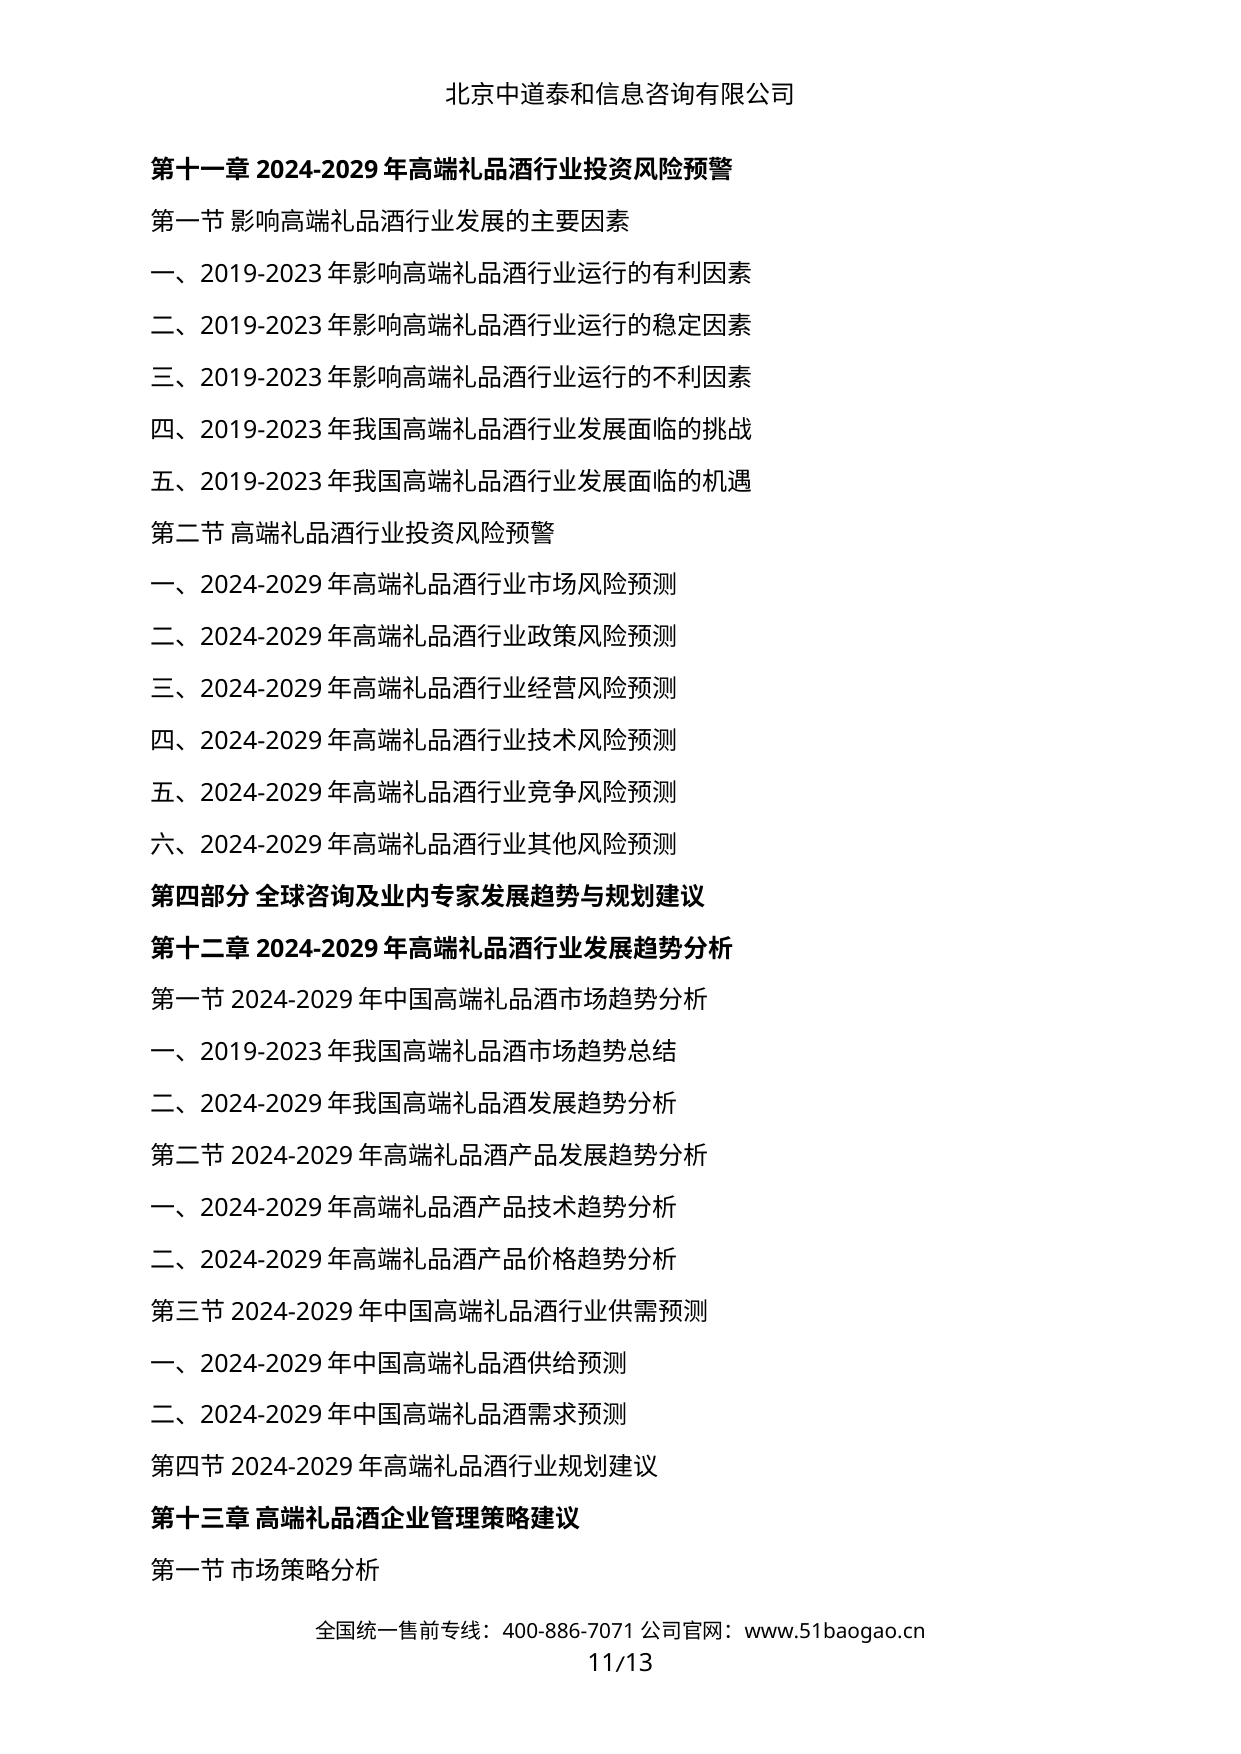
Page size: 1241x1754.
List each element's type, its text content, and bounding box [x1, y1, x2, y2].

text 二、2024-2029年高端礼品酒行业政策风险预测 [150, 617, 1090, 653]
text 第一节 市场策略分析 [150, 1551, 1090, 1587]
text 三、2024-2029年高端礼品酒行业经营风险预测 [150, 669, 1090, 705]
text 四、2019-2023年我国高端礼品酒行业发展面临的挑战 [150, 409, 1090, 446]
text 二、2024-2029年中国高端礼品酒需求预测 [150, 1395, 1090, 1431]
text 第四部分 全球咨询及业内专家发展趋势与规划建议 [150, 876, 1090, 912]
text 五、2019-2023年我国高端礼品酒行业发展面临的机遇 [150, 461, 1090, 497]
text 第四节 2024-2029年高端礼品酒行业规划建议 [150, 1447, 1090, 1483]
text 第二节 2024-2029年高端礼品酒产品发展趋势分析 [150, 1136, 1090, 1172]
text 六、2024-2029年高端礼品酒行业其他风险预测 [150, 824, 1090, 861]
text 一、2024-2029年高端礼品酒产品技术趋势分析 [150, 1187, 1090, 1224]
text 二、2019-2023年影响高端礼品酒行业运行的稳定因素 [150, 306, 1090, 342]
text 一、2019-2023年影响高端礼品酒行业运行的有利因素 [150, 254, 1090, 290]
text 第一节 2024-2029年中国高端礼品酒市场趋势分析 [150, 980, 1090, 1016]
text 五、2024-2029年高端礼品酒行业竞争风险预测 [150, 772, 1090, 809]
text 三、2019-2023年影响高端礼品酒行业运行的不利因素 [150, 357, 1090, 394]
text 第三节 2024-2029年中国高端礼品酒行业供需预测 [150, 1291, 1090, 1327]
text 一、2019-2023年我国高端礼品酒市场趋势总结 [150, 1032, 1090, 1068]
text 第二节 高端礼品酒行业投资风险预警 [150, 513, 1090, 549]
text 第十三章 高端礼品酒企业管理策略建议 [150, 1499, 1090, 1535]
text 一、2024-2029年高端礼品酒行业市场风险预测 [150, 565, 1090, 601]
text 二、2024-2029年我国高端礼品酒发展趋势分析 [150, 1084, 1090, 1120]
text 一、2024-2029年中国高端礼品酒供给预测 [150, 1343, 1090, 1379]
text 第一节 影响高端礼品酒行业发展的主要因素 [150, 202, 1090, 238]
text 第十二章 2024-2029年高端礼品酒行业发展趋势分析 [150, 928, 1090, 964]
text 第十一章 2024-2029年高端礼品酒行业投资风险预警 [150, 150, 1090, 186]
text 二、2024-2029年高端礼品酒产品价格趋势分析 [150, 1239, 1090, 1276]
text 四、2024-2029年高端礼品酒行业技术风险预测 [150, 721, 1090, 757]
